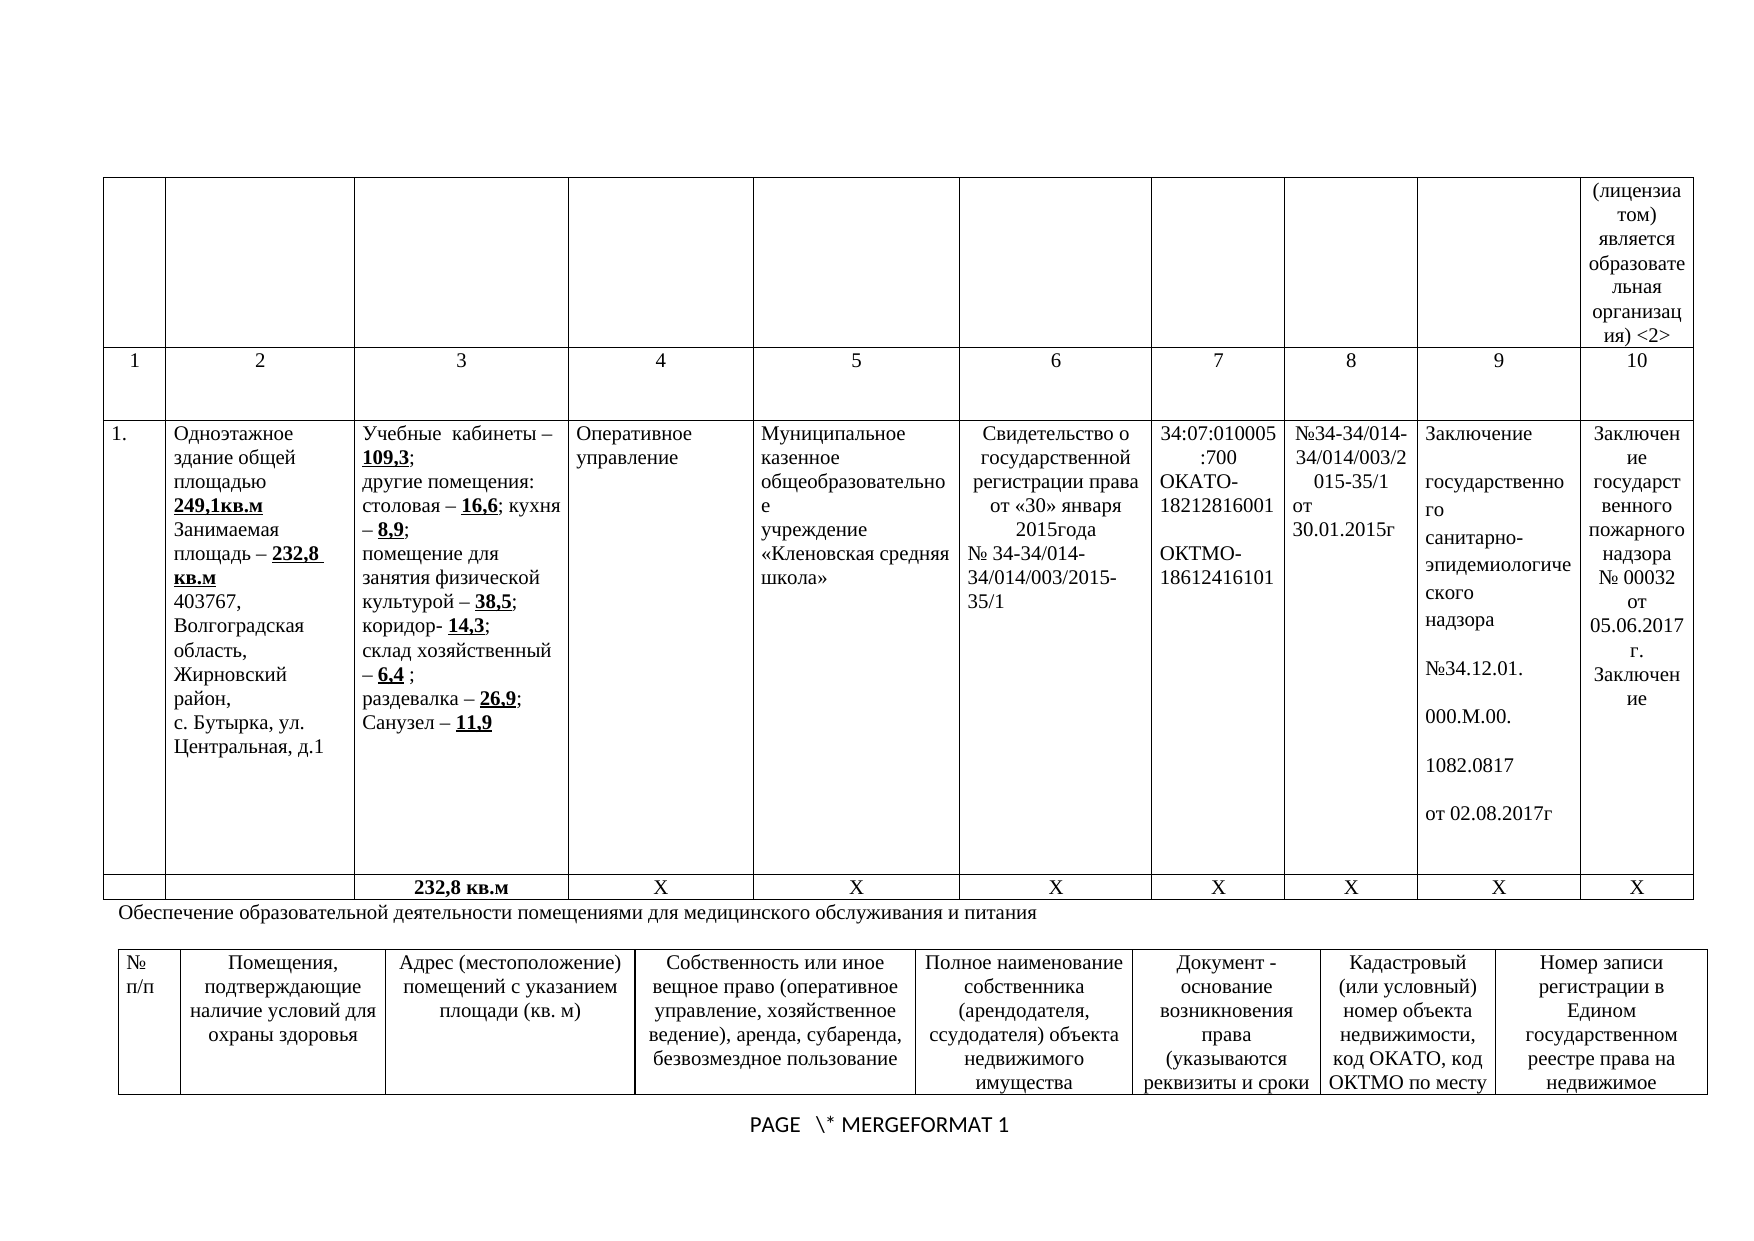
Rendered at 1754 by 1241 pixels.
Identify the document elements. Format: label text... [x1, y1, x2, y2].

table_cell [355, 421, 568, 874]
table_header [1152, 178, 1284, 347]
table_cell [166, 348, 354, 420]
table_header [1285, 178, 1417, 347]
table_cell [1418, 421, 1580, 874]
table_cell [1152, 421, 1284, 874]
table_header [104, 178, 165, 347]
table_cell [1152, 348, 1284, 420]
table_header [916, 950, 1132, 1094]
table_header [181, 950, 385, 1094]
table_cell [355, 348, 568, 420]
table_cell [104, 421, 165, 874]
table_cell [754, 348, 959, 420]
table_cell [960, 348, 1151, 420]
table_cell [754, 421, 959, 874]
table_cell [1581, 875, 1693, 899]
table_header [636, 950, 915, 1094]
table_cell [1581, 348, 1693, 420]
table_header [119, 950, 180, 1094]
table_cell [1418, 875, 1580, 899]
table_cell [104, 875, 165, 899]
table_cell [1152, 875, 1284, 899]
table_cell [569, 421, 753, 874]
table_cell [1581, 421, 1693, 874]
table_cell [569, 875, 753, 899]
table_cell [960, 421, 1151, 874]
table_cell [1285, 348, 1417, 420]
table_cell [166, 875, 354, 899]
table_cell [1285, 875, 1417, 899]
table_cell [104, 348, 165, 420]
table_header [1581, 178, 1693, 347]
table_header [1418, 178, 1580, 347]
text Обеспечение образовательной деятельности помещениями для медицинского обслуживания и питания [118, 900, 1636, 925]
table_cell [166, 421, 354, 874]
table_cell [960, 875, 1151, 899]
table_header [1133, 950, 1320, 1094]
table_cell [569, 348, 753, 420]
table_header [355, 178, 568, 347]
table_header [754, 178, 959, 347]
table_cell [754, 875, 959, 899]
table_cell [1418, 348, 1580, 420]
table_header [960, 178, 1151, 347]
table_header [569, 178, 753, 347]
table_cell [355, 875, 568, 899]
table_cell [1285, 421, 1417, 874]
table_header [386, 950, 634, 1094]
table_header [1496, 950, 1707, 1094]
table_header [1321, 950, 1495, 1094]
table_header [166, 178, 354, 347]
